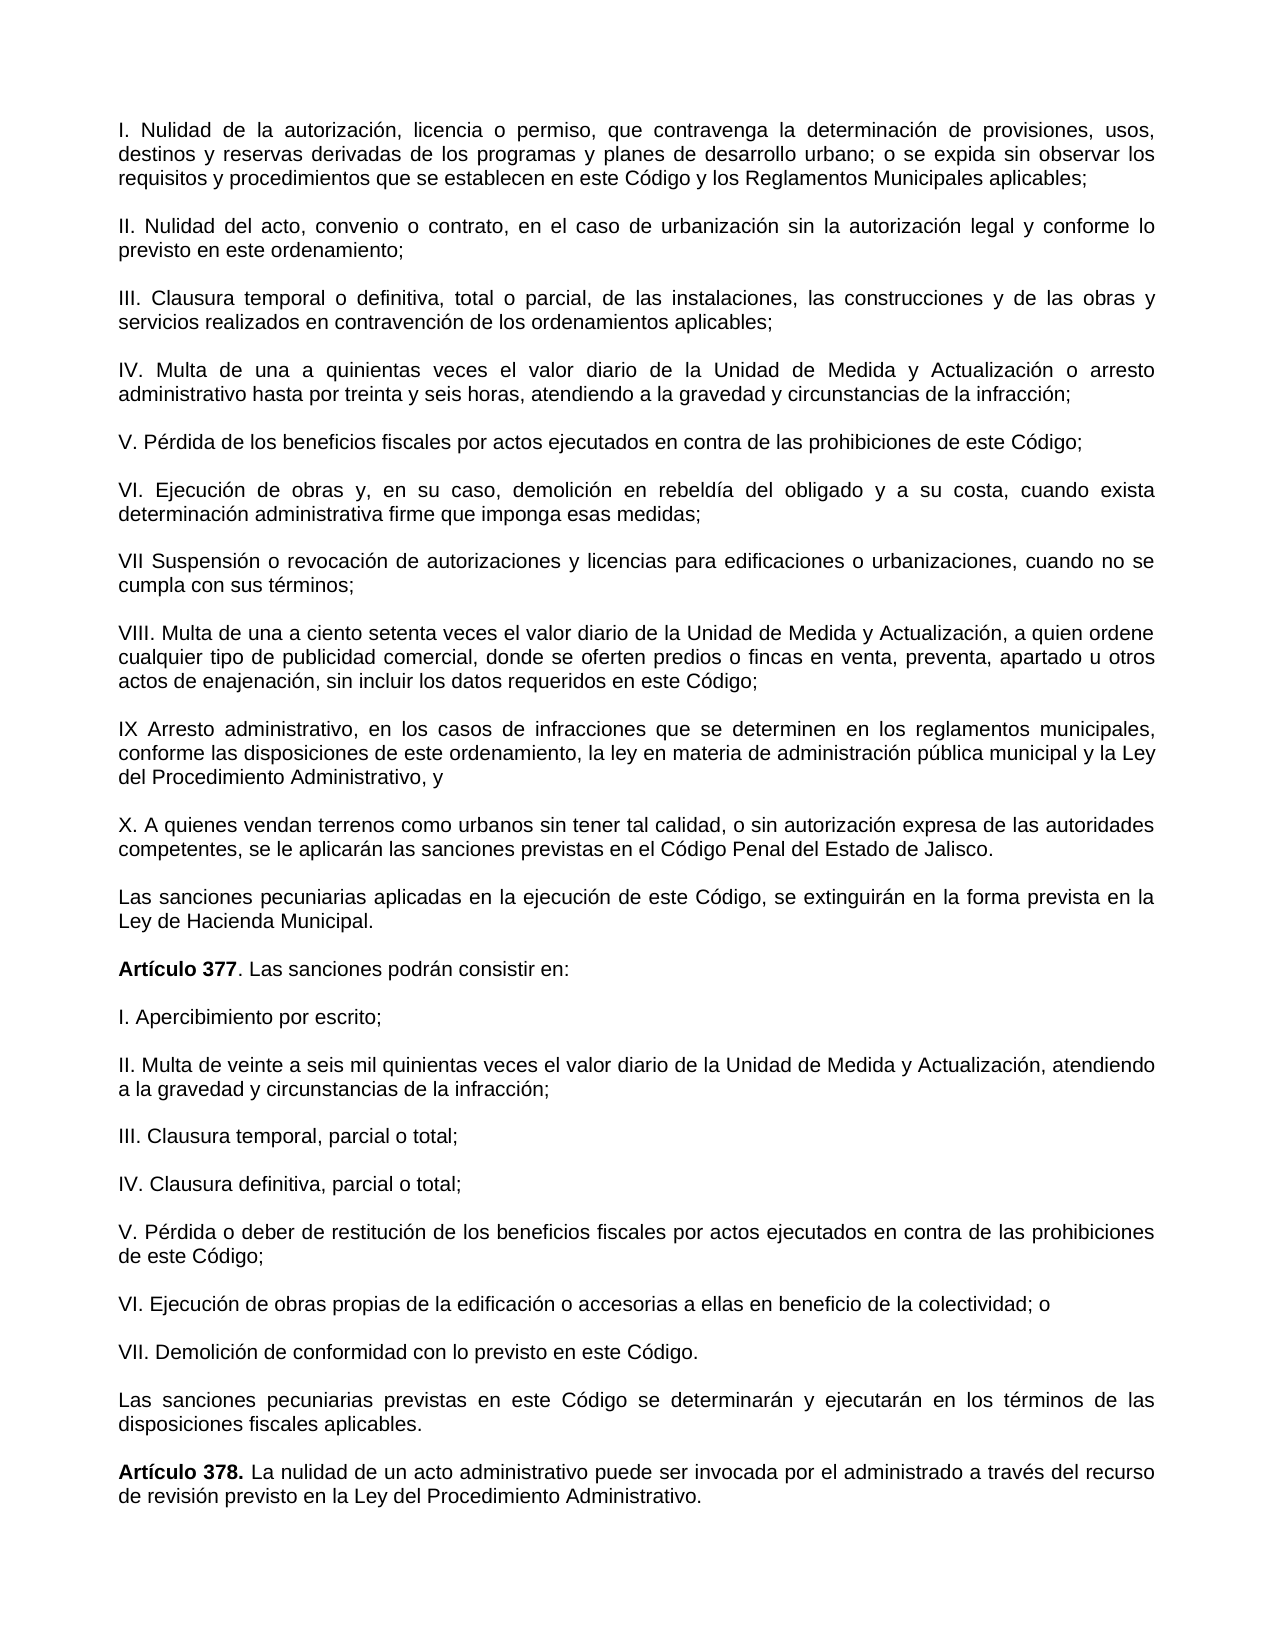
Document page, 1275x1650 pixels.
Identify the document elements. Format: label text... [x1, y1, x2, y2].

text VI. Ejecución de obras y, en su caso, demolición en rebeldía del obligado y a su costa, cuando exista determinación administrativa firme que imponga esas medidas; [118, 477, 1157, 525]
text VII. Demolición de conformidad con lo previsto en este Código. [118, 1340, 1157, 1364]
text VII Suspensión o revocación de autorizaciones y licencias para edificaciones o urbanizaciones, cuando no se cumpla con sus términos; [118, 549, 1157, 597]
text VI. Ejecución de obras propias de la edificación o accesorias a ellas en beneficio de la colectividad; o [118, 1292, 1157, 1316]
text IV. Clausura definitiva, parcial o total; [118, 1172, 1157, 1196]
text Las sanciones pecuniarias aplicadas en la ejecución de este Código, se extinguirán en la forma prevista en de Hacienda Municipal. [118, 885, 1157, 933]
text IX Arresto administrativo, en los casos de infracciones que se determinen en los reglamentos municipales, conforme las disposiciones de este ordenamiento, la ley en materia de administración pública municipal y del Procedimiento Administrativo, y [118, 717, 1157, 789]
text II. Multa de veinte a seis mil quinientas veces el valor diario de de Medida y Actualización, atendiendo a la gravedad y circunstancias de la infracción; [118, 1052, 1157, 1100]
text X. A quienes vendan terrenos como urbanos sin tener tal calidad, o sin autorización expresa de las autoridades competentes, se le aplicarán las sanciones previstas en el Código Penal del Estado de Jalisco. [118, 813, 1157, 861]
text Artículo 378. La nulidad de un acto administrativo puede ser invocada por el administrado a través del recurso de revisión previsto en del Procedimiento Administrativo. [118, 1460, 1157, 1508]
text I. Nulidad de la autorización, licencia o permiso, que contravenga la determinación de provisiones, usos, destinos y reservas derivadas de los programas y planes de desarrollo urbano; o se expida sin observar los requisitos y procedimientos que se establecen en este Código y los Reglamentos Municipales aplicables; [118, 118, 1157, 190]
text III. Clausura temporal, parcial o total; [118, 1124, 1157, 1148]
text V. Pérdida de los beneficios fiscales por actos ejecutados en contra de las prohibiciones de este Código; [118, 429, 1157, 453]
text II. Nulidad del acto, convenio o contrato, en el caso de urbanización sin la autorización legal y conforme lo previsto en este ordenamiento; [118, 214, 1157, 262]
text IV. Multa de una a quinientas veces el valor diario de de Medida y Actualización o arresto administrativo hasta por treinta y seis horas, atendiendo a la gravedad y circunstancias de la infracción; [118, 358, 1157, 406]
text VIII. Multa de una a ciento setenta veces el valor diario de de Medida y Actualización, a quien ordene cualquier tipo de publicidad comercial, donde se oferten predios o fincas en venta, preventa, apartado u otros actos de enajenación, sin incluir los datos requeridos en este Código; [118, 621, 1157, 693]
text III. Clausura temporal o definitiva, total o parcial, de las instalaciones, las construcciones y de las obras y servicios realizados en contravención de los ordenamientos aplicables; [118, 286, 1157, 334]
text V. Pérdida o deber de restitución de los beneficios fiscales por actos ejecutados en contra de las prohibiciones de este Código; [118, 1220, 1157, 1268]
text Las sanciones pecuniarias previstas en este Código se determinarán y ejecutarán en los términos de las disposiciones fiscales aplicables. [118, 1388, 1157, 1436]
text Artículo 377. Las sanciones podrán consistir en: [118, 957, 1157, 981]
text I. Apercibimiento por escrito; [118, 1004, 1157, 1028]
